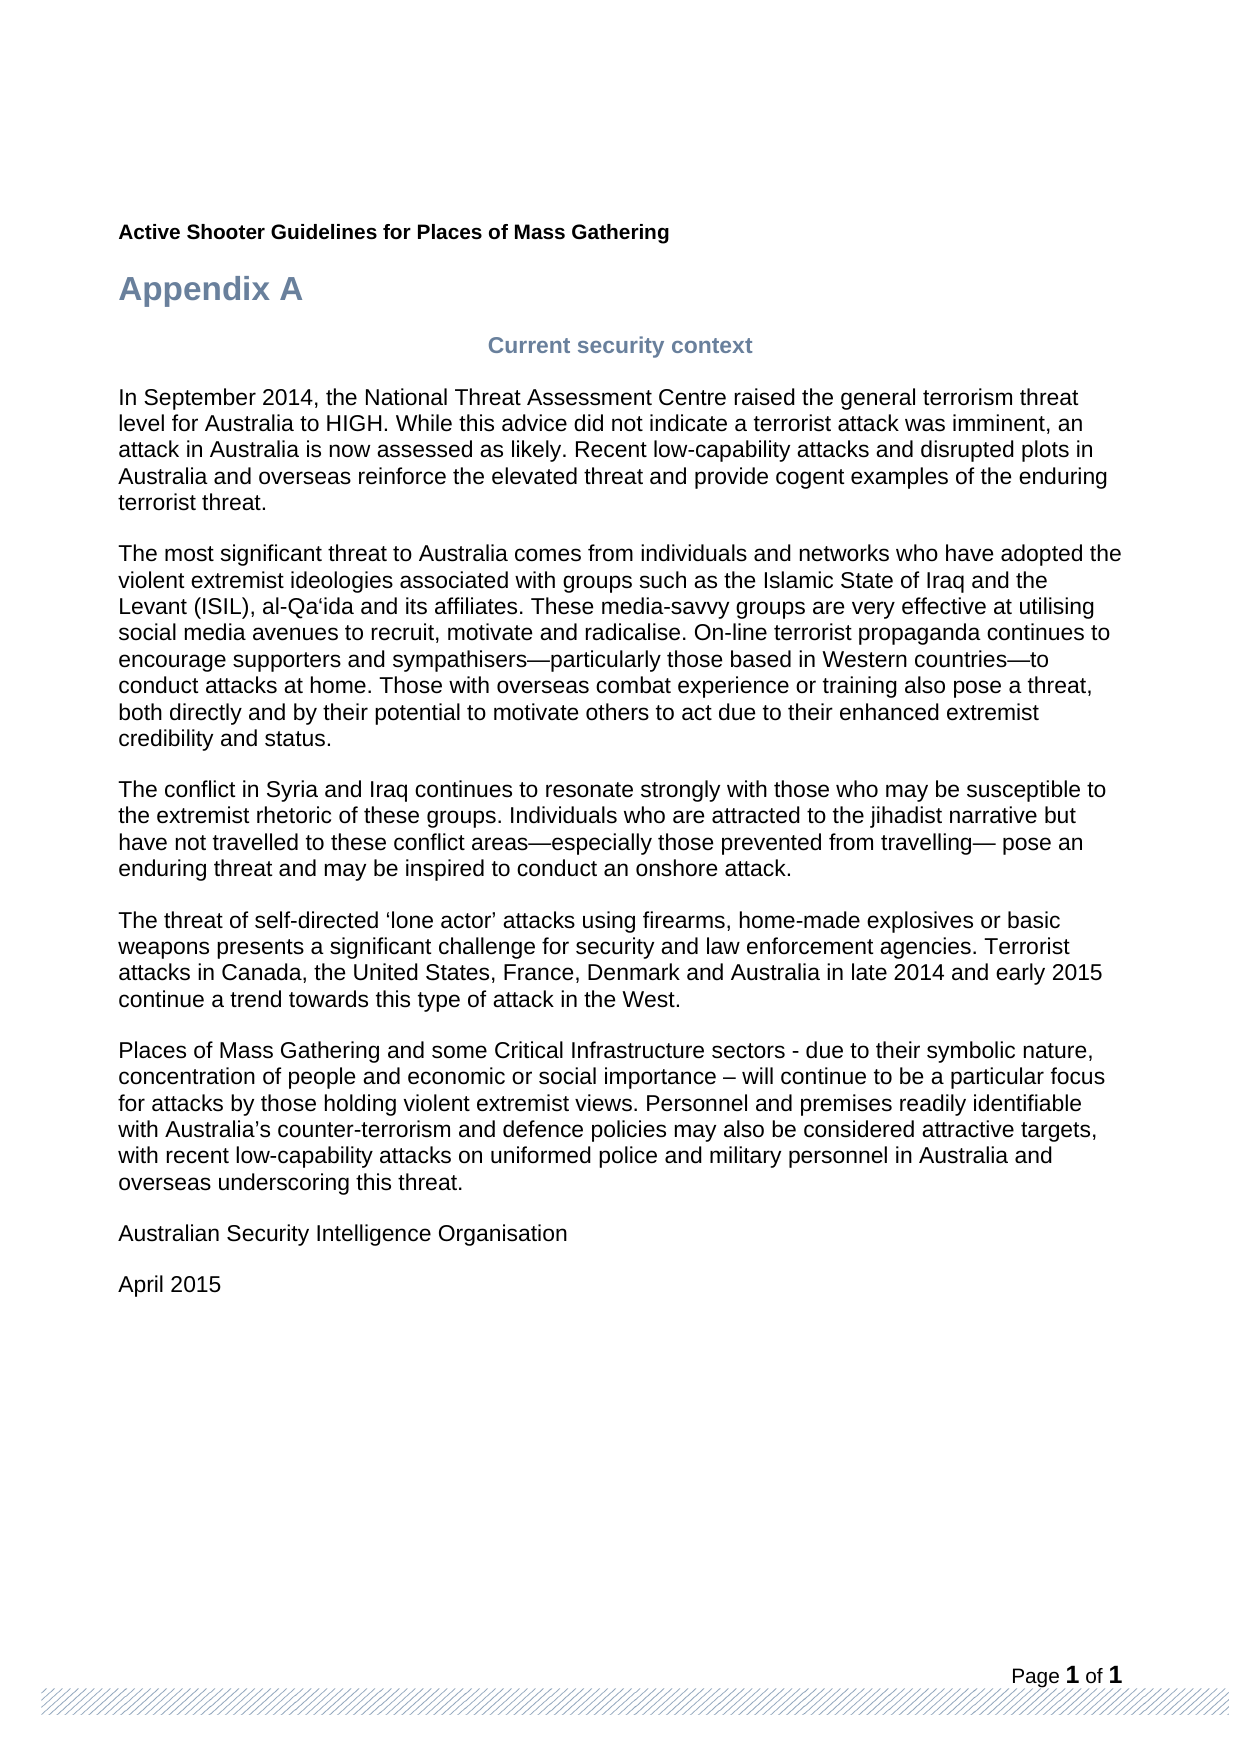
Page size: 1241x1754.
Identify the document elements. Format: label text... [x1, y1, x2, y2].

text The most significant threat to Australia comes from individuals and networks who have adopted the violent extremist ideologies associated with groups such as the Islamic State of Iraq and the Levant (ISIL), al-Qa‘ida and its affiliates. These media-savvy groups are very effective at utilising social media avenues to recruit, motivate and radicalise. On-line terrorist propaganda continues to encourage supporters and sympathisers—particularly those based in Western countries—to conduct attacks at home. Those with overseas combat experience or training also pose a threat, both directly and by their potential to motivate others to act due to their enhanced extremist credibility and status. [118, 540, 1122, 751]
picture [41, 1688, 1229, 1715]
title Active Shooter Guidelines for Places of Mass Gathering [118, 220, 1122, 244]
text April 2015 [118, 1271, 1122, 1298]
subtitle Appendix A [118, 269, 1122, 307]
text Australian Security Intelligence Organisation [118, 1220, 1122, 1246]
text The conflict in Syria and Iraq continues to resonate strongly with those who may be susceptible to the extremist rhetoric of these groups. Individuals who are attracted to the jihadist narrative but have not travelled to these conflict areas—especially those prevented from travelling— pose an enduring threat and may be inspired to conduct an onshore attack. [118, 776, 1122, 882]
text In September 2014, the National Threat Assessment Centre raised the general terrorism threat level for Australia to HIGH. While this advice did not indicate a terrorist attack was imminent, an attack in Australia is now assessed as likely. Recent low-capability attacks and disrupted plots in Australia and overseas reinforce the elevated threat and provide cogent examples of the enduring terrorist threat. [118, 383, 1122, 515]
text The threat of self-directed ‘lone actor’ attacks using firearms, home-made explosives or basic weapons presents a significant challenge for security and law enforcement agencies. Terrorist attacks in Canada, the United States, France, Denmark and Australia in late 2014 and early 2015 continue a trend towards this type of attack in the West. [118, 907, 1122, 1012]
text Places of Mass Gathering and some Critical Infrastructure sectors - due to their symbolic nature, concentration of people and economic or social importance – will continue to be a particular focus for attacks by those holding violent extremist views. Personnel and premises readily identifiable with Australia’s counter-terrorism and defence policies may also be considered attractive targets, with recent low-capability attacks on uniformed police and military personnel in Australia and overseas underscoring this threat. [118, 1037, 1122, 1195]
subtitle Current security context [118, 332, 1122, 358]
